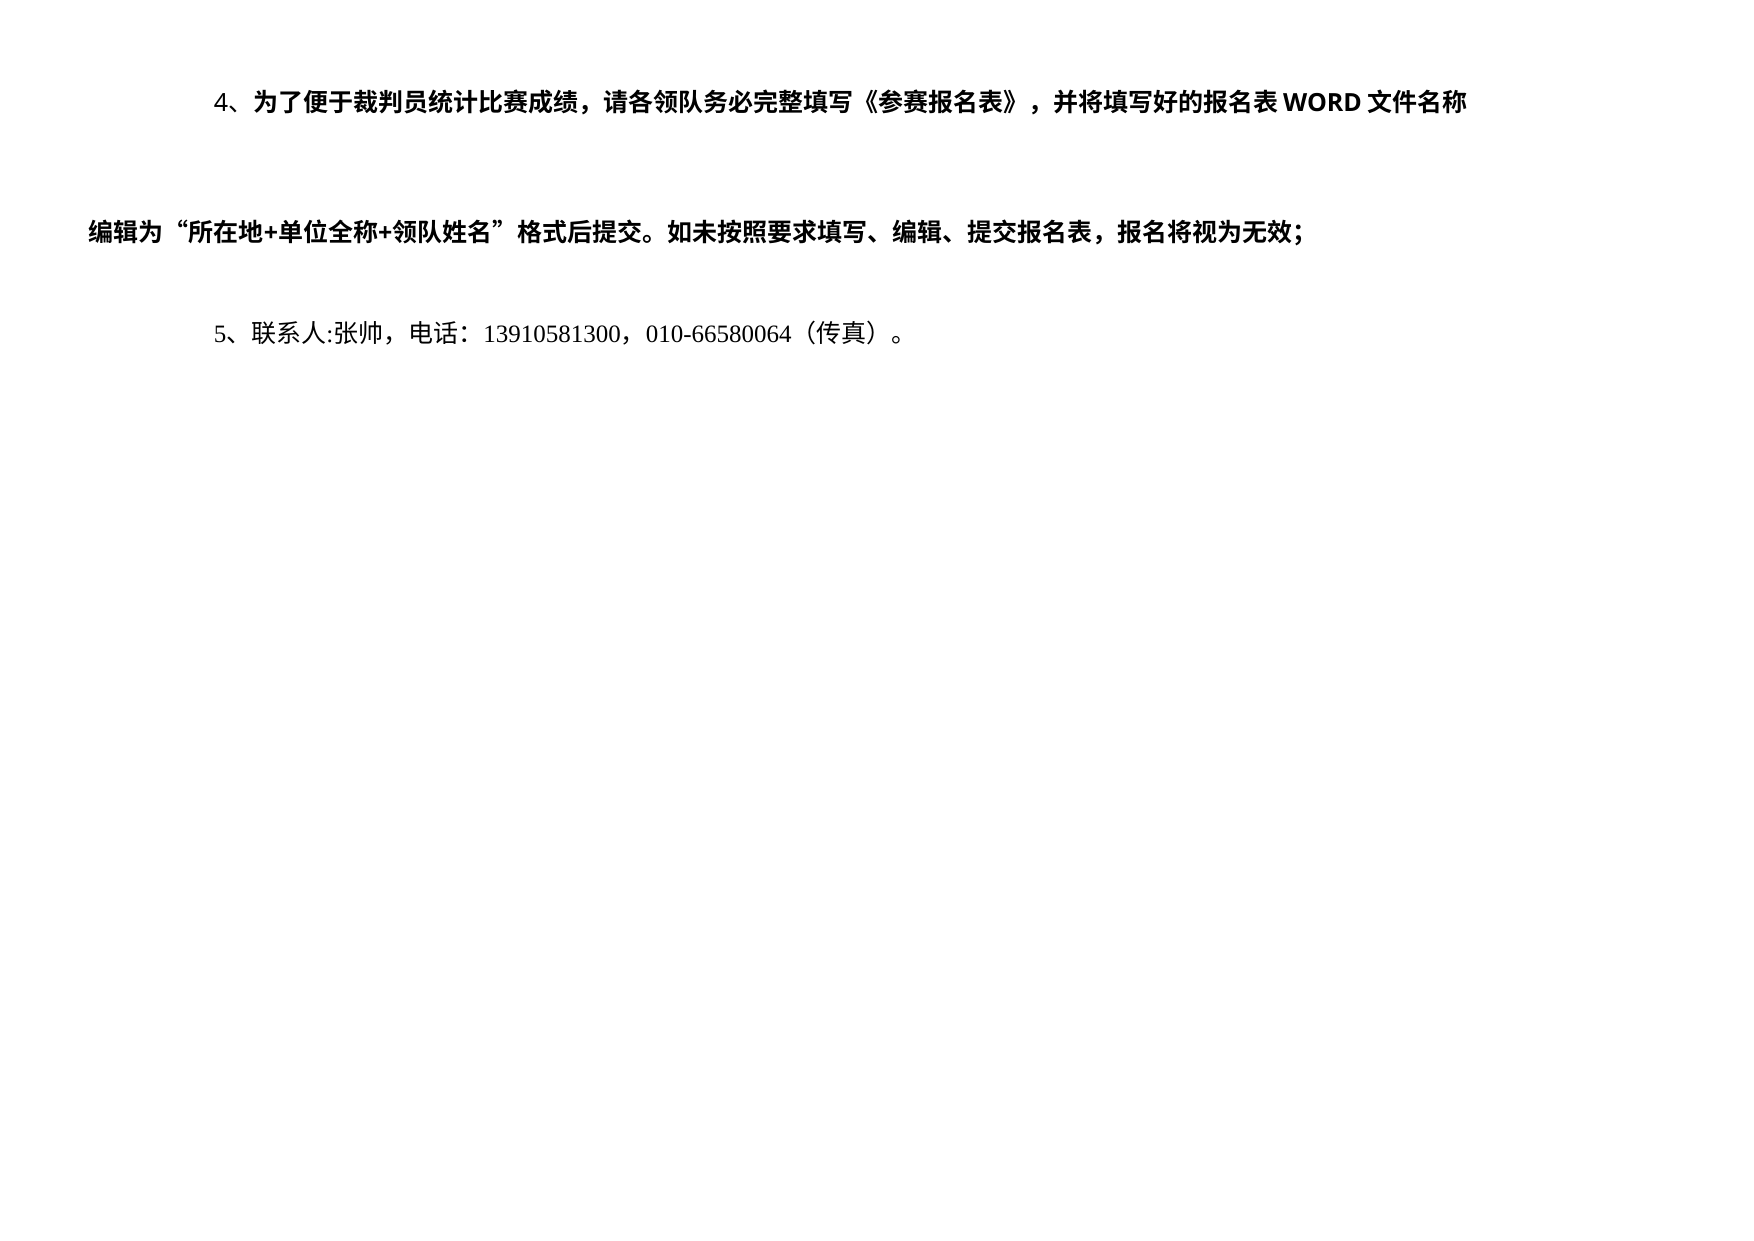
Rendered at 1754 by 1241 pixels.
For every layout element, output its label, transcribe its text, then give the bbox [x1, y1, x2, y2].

text 4、为了便于裁判员统计比赛成绩，请各领队务必完整填写《参赛报名表》，并将填写好的报名表WORD文件名称编辑为“所在地+单位全称+领队姓名”格式后提交。如未按照要求填写、编辑、提交报名表，报名将视为无效； [89, 68, 1488, 263]
text 5、联系人:张帅，电话：13910581300，010-66580064（传真）。 [89, 299, 1488, 364]
